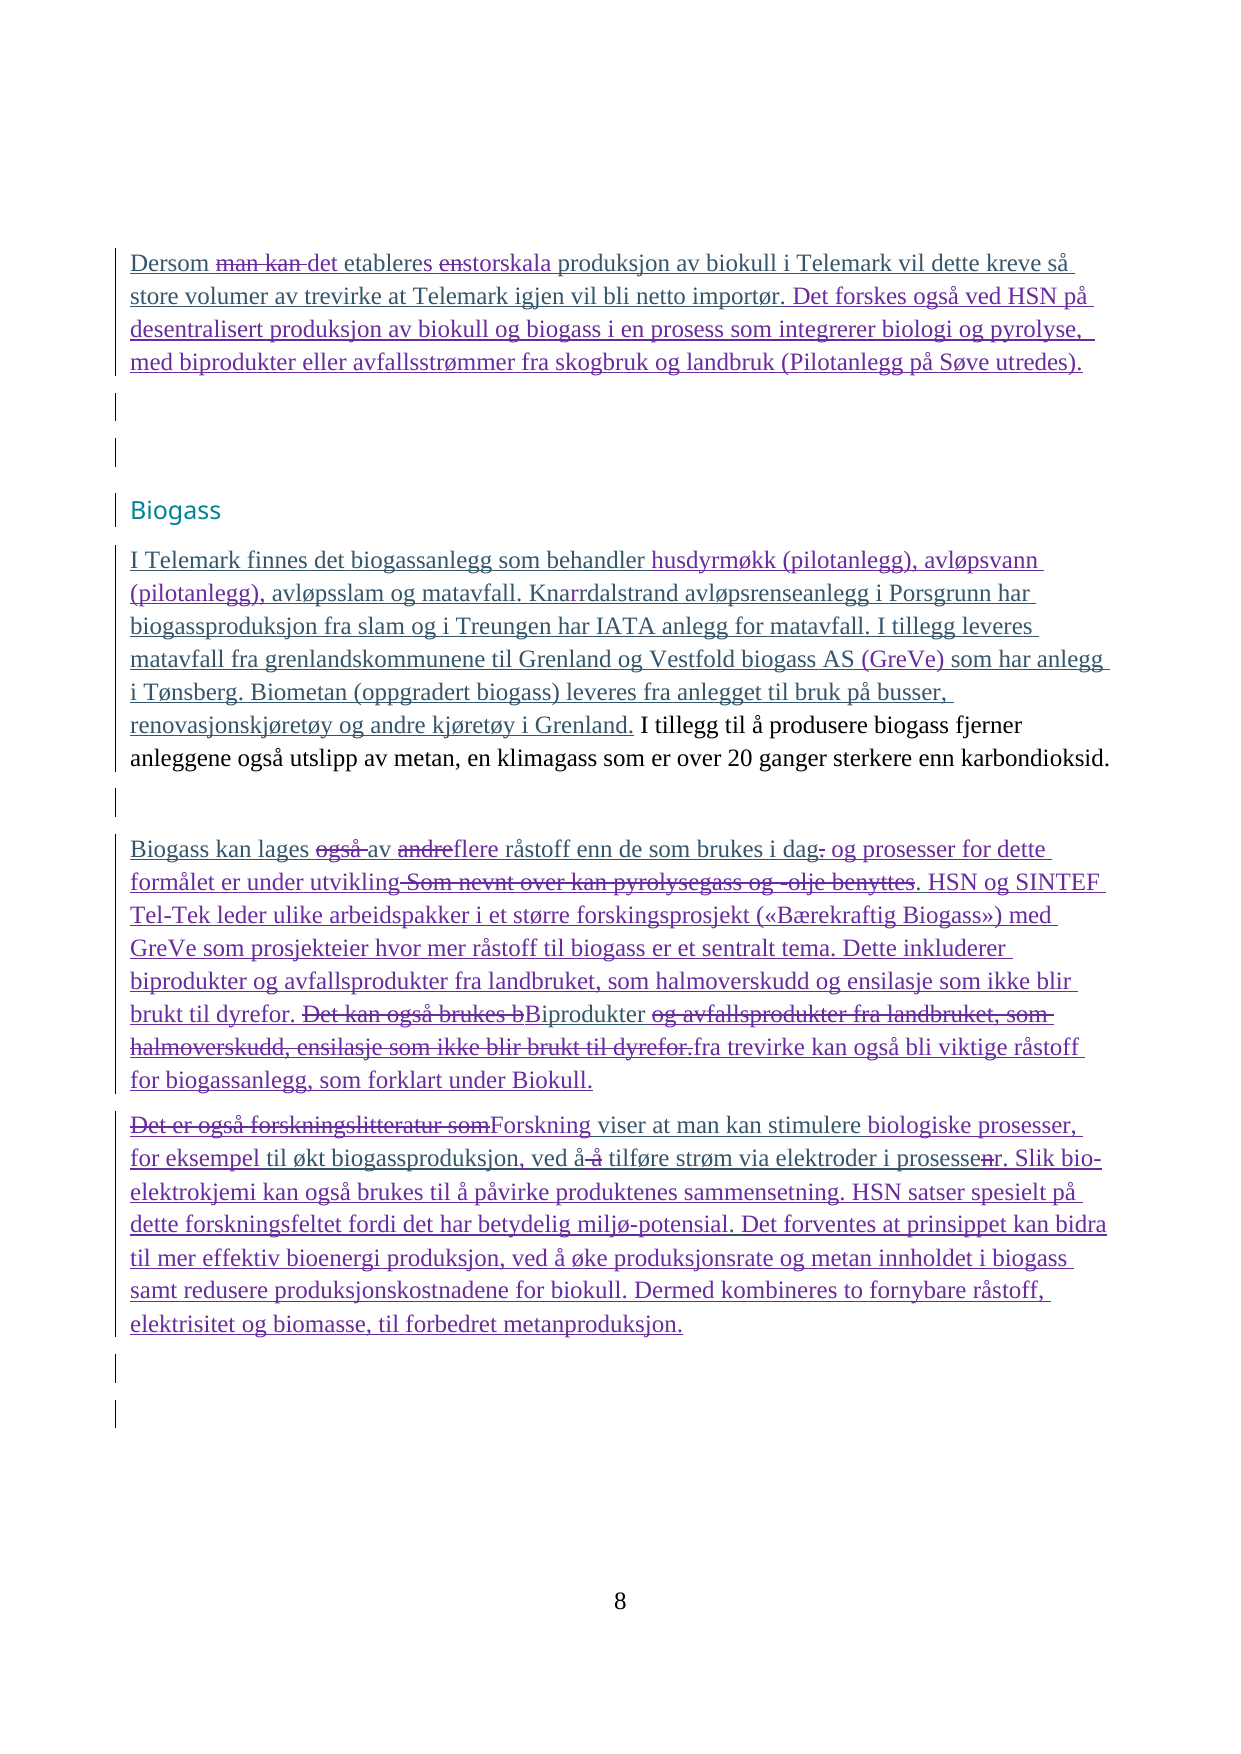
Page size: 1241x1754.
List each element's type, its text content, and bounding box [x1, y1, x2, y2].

subtitle Biogass [130, 493, 1110, 527]
text I tillegg til å produsere biogass fjerner anleggene også utslipp av metan, en klimagass som er over 20 ganger sterkere enn karbondioksid. [130, 670, 1110, 772]
text I tillegg til å produsere biogass fjerner anleggene også utslipp av metan, en klimagass som er over 20 ganger sterkere enn karbondioksid. [130, 545, 1110, 669]
